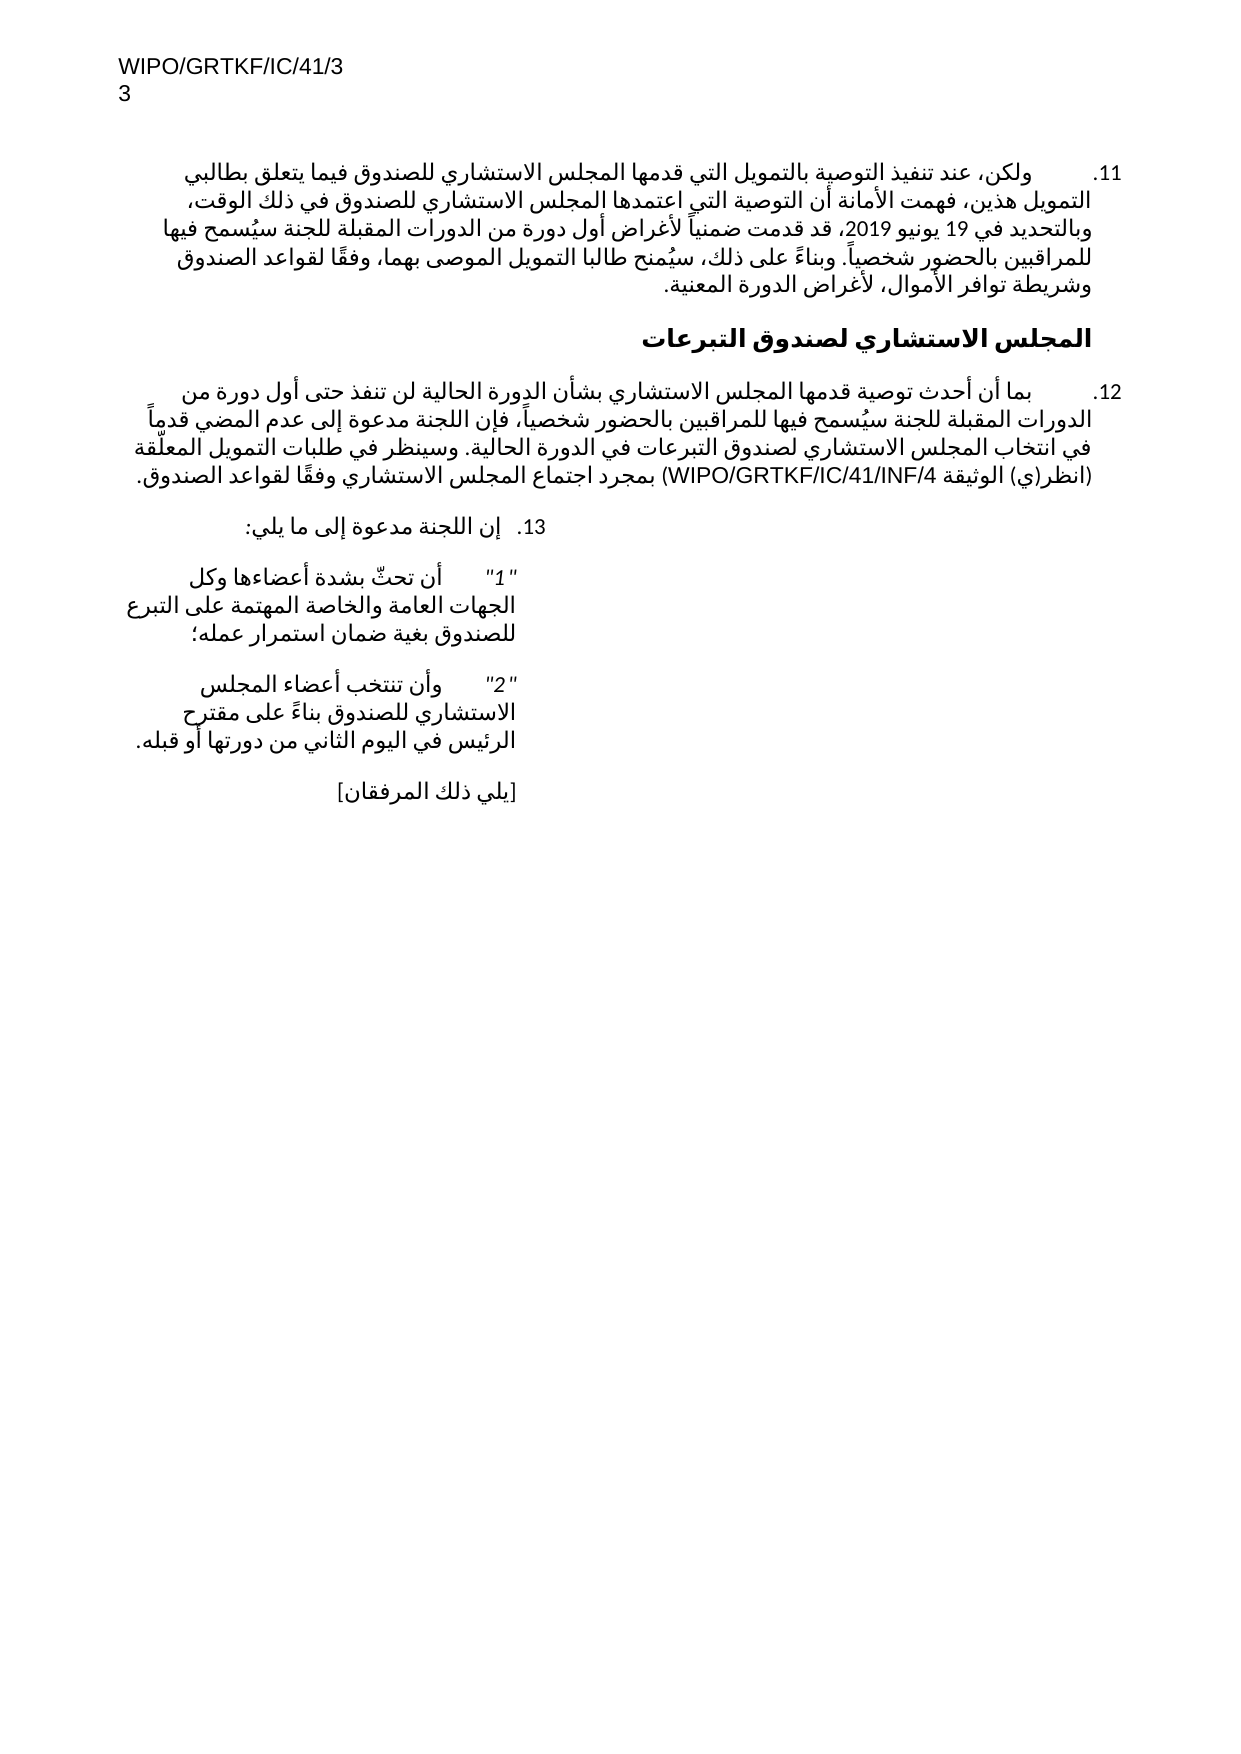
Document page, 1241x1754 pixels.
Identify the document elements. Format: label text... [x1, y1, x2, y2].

text [يلي ذلك المرفقان] [118, 777, 516, 805]
text ولكن، عند تنفيذ التوصية بالتمويل التي قدمها المجلس الاستشاري للصندوق فيما يتعلق بطالبي التمويل هذين، فهمت الأمانة أن التوصية التي اعتمدها المجلس الاستشاري للصندوق في ذلك الوقت، وبالتحديد في 19 يونيو 2019، قد قدمت ضمنياً لأغراض أول دورة من الدورات المقبلة للجنة سيُسمح فيها للمراقبين بالحضور شخصياً. وبناءً على ذلك، سيُمنح طالبا التمويل الموصى بهما، وفقًا لقواعد الصندوق وشريطة توافر الأموال، لأغراض الدورة المعنية. [118, 158, 1092, 299]
text إن اللجنة مدعوة إلى ما يلي: [118, 512, 516, 540]
list "2" وأن تنتخب أعضاء المجلس الاستشاري للصندوق بناءً على مقترح الرئيس في اليوم الثاني من دورتها أو قبله. [118, 670, 516, 754]
text بما أن أحدث توصية قدمها المجلس الاستشاري بشأن الدورة الحالية لن تنفذ حتى أول دورة من الدورات المقبلة للجنة سيُسمح فيها للمراقبين بالحضور شخصياً، فإن اللجنة مدعوة إلى عدم المضي قدماً في انتخاب المجلس الاستشاري لصندوق التبرعات في الدورة الحالية. وسينظر في طلبات التمويل المعلّقة (انظر(ي) الوثيقة WIPO/GRTKF/IC/41/INF/4) بمجرد اجتماع المجلس الاستشاري وفقًا لقواعد الصندوق. [118, 377, 1092, 489]
list "1" أن تحثّ بشدة أعضاءها وكل الجهات العامة والخاصة المهتمة على التبرع للصندوق بغية ضمان استمرار عمله؛ [118, 563, 516, 647]
subtitle المجلس الاستشاري لصندوق التبرعات [118, 324, 1092, 354]
